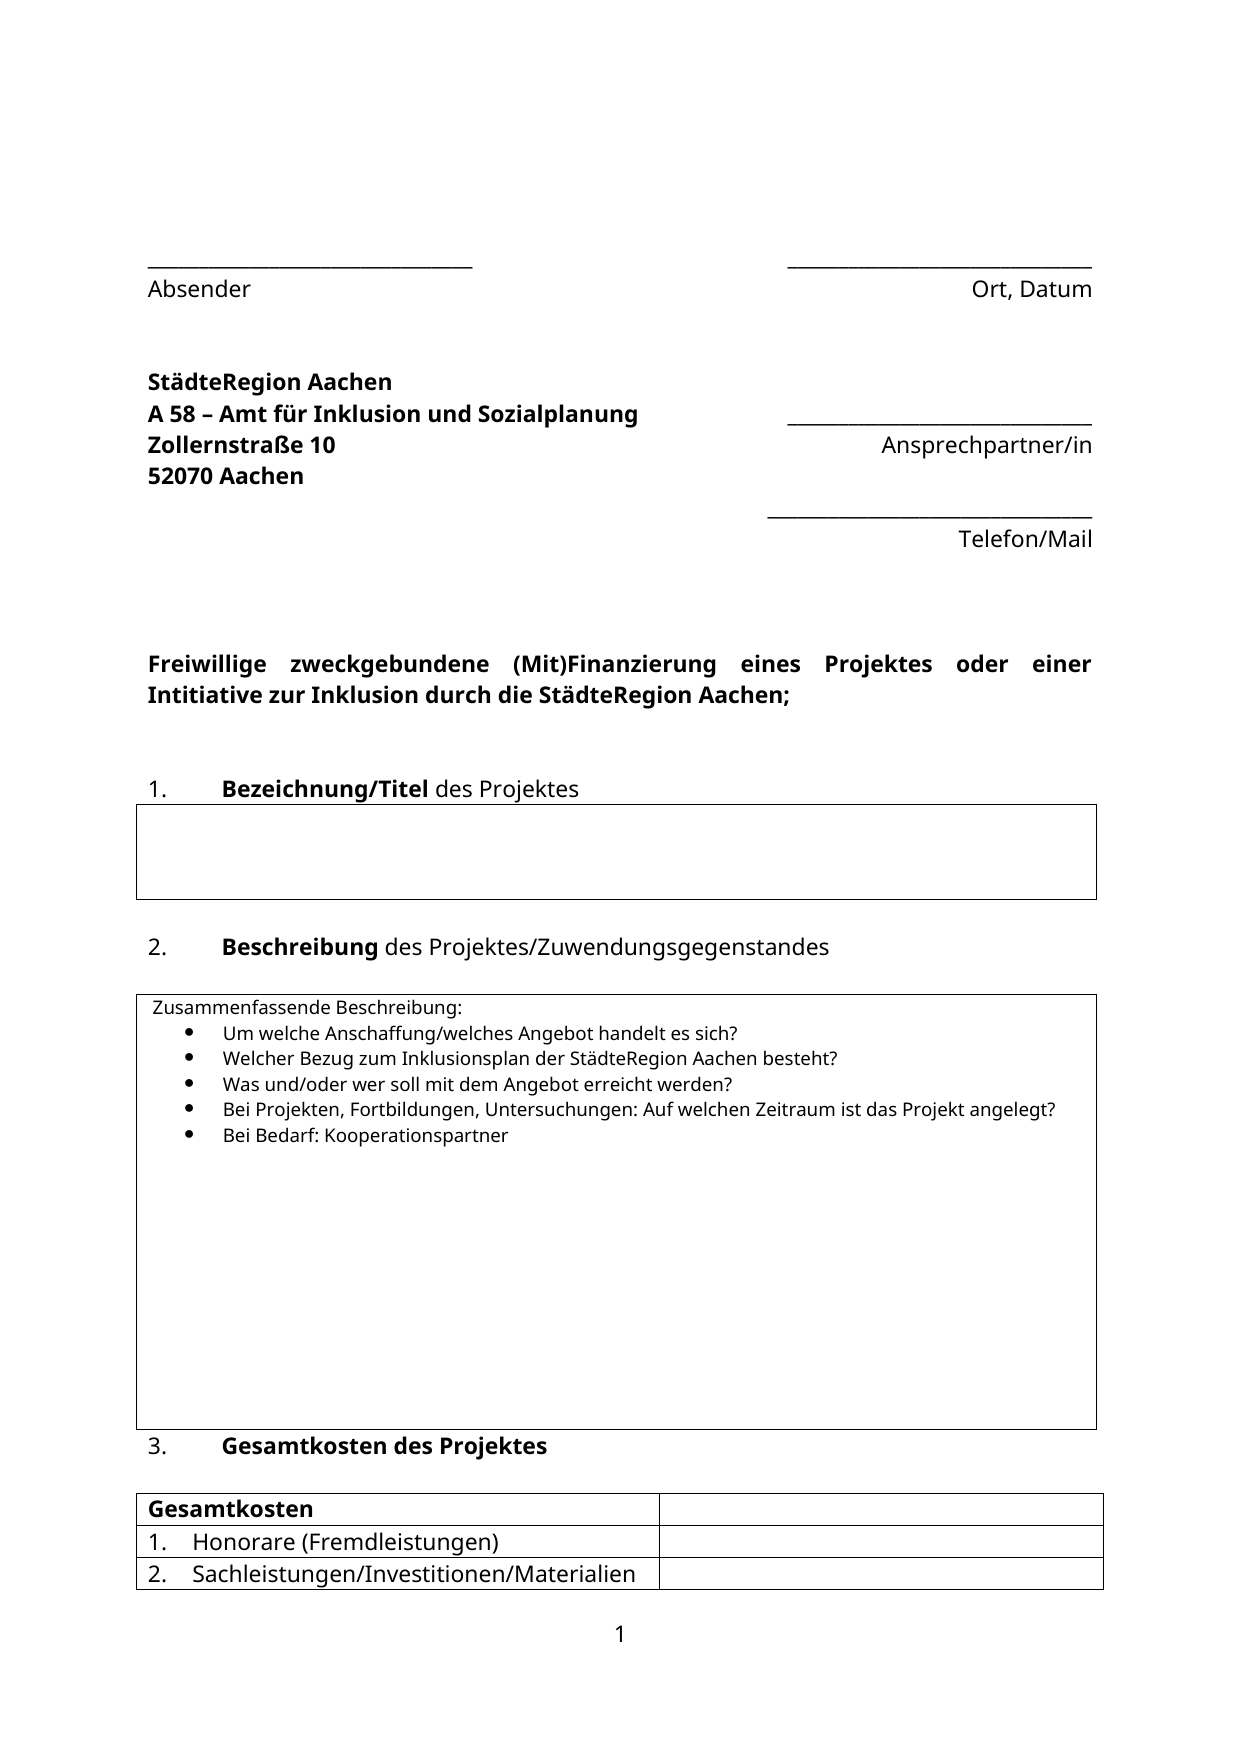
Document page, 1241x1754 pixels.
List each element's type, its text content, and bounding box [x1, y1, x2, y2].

text ________________________________ [148, 491, 1093, 523]
table_header [137, 805, 1096, 899]
text Telefon/Mail [148, 523, 1093, 554]
table_header Gesamtkosten [137, 1494, 659, 1525]
text Absender Ort, Datum [148, 273, 1093, 304]
text Freiwillige zweckgebundene (Mit)Finanzierung eines Projektes oder einer Intitiative zur Inklusion durch die StädteRegion Aachen; [148, 648, 1093, 710]
table_cell Honorare (Fremdleistungen) [137, 1526, 659, 1557]
text 52070 Aachen [148, 460, 1093, 491]
table_header Zusammenfassende Beschreibung: Um welche Anschaffung/welches Angebot handelt es sich? Welcher Bezug zum Inklusionsplan der StädteRegion Aachen besteht? Was und/oder wer soll mit dem Angebot erreicht werden? Bei Projekten, Fortbildungen, Untersuchungen: Auf welchen Zeitraum ist das Projekt angelegt? Bei Bedarf: Kooperationspartner [137, 995, 1096, 1429]
table_cell Sachleistungen/Investitionen/Materialien [137, 1558, 659, 1589]
table_header [660, 1494, 1103, 1525]
table_cell [660, 1526, 1103, 1557]
text A 58 – Amt für Inklusion und Sozialplanung ______________________________ [148, 398, 1093, 429]
text ________________________________ ______________________________ [148, 241, 1093, 273]
text StädteRegion Aachen [148, 366, 1093, 398]
text 3. Gesamtkosten des Projektes [148, 1430, 1093, 1461]
text 2. Beschreibung des Projektes/Zuwendungsgegenstandes [148, 931, 1093, 962]
text 1. Bezeichnung/Titel des Projektes [148, 773, 1093, 804]
text Zollernstraße 10 Ansprechpartner/in [148, 429, 1093, 460]
table_cell [660, 1558, 1103, 1589]
